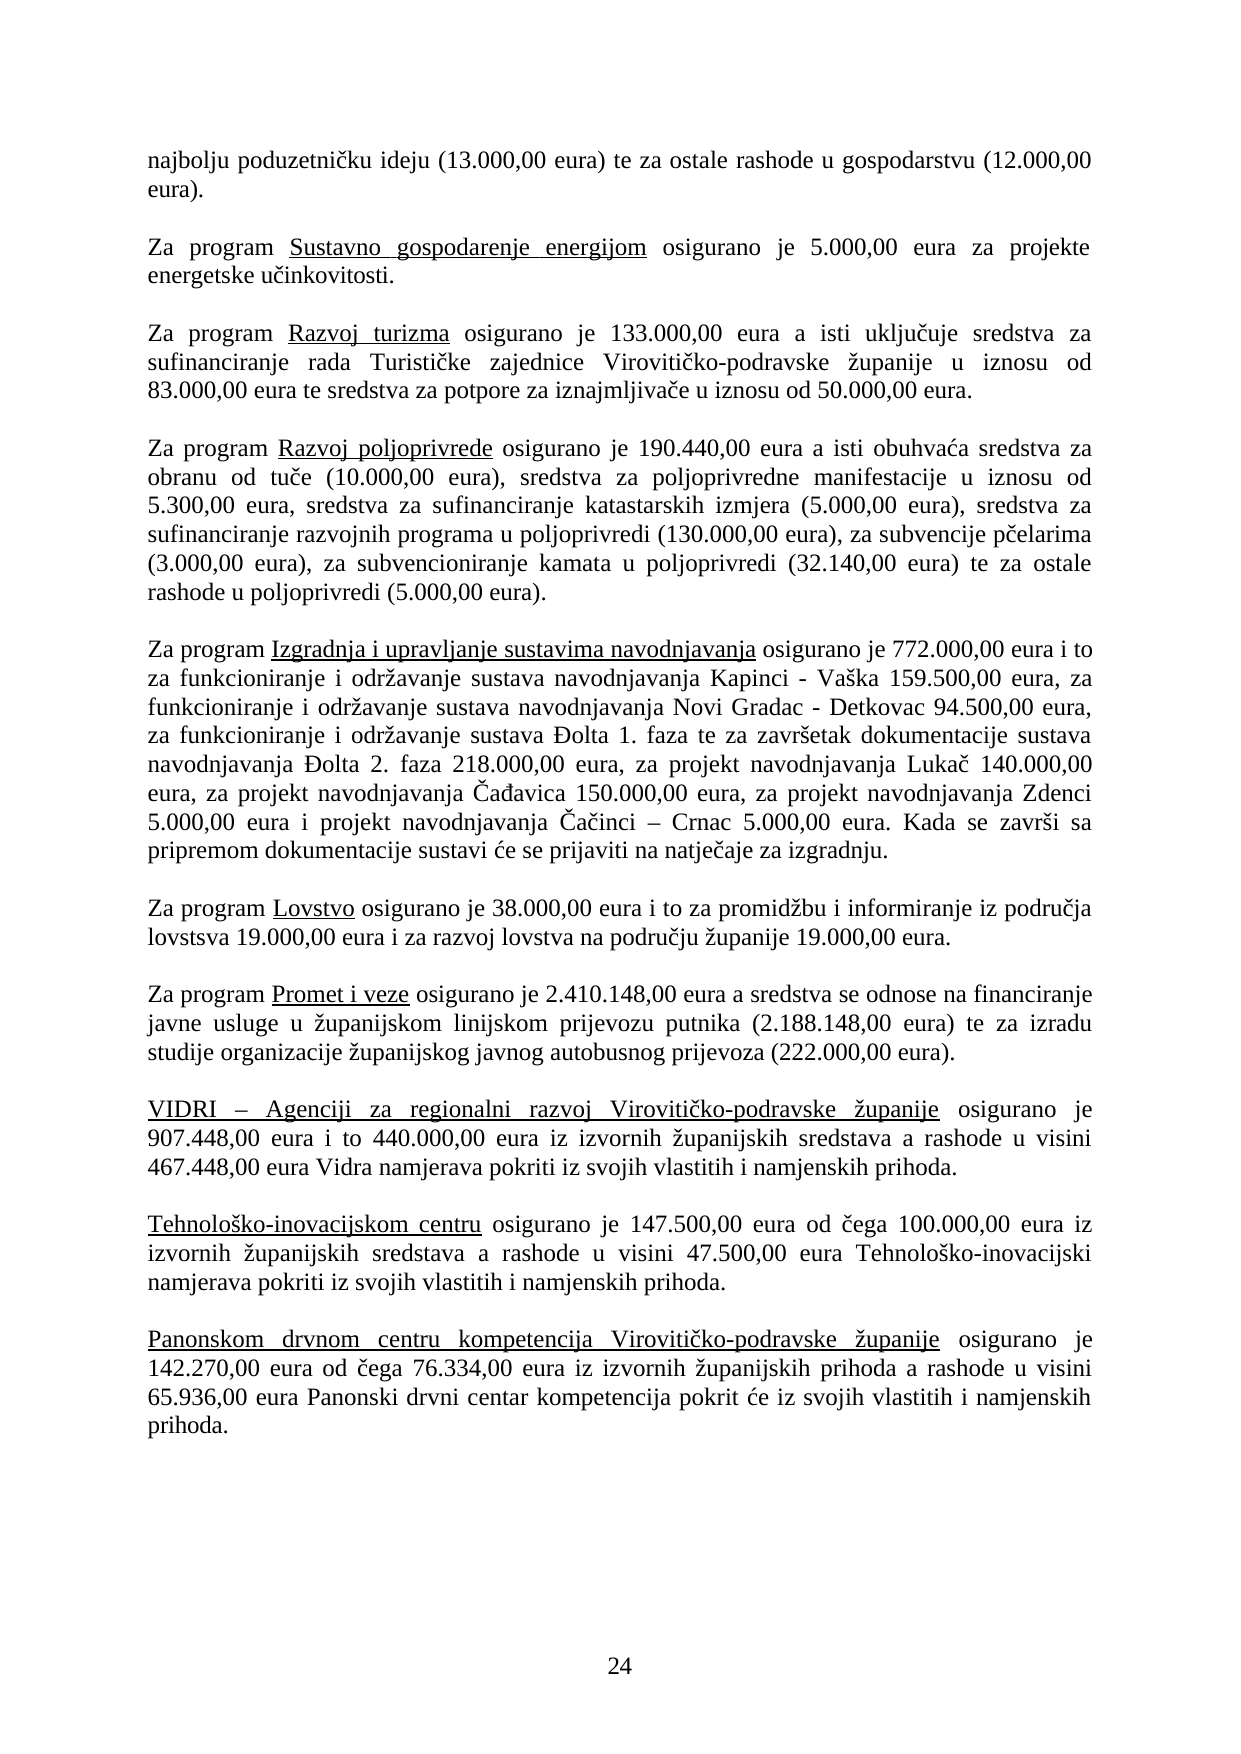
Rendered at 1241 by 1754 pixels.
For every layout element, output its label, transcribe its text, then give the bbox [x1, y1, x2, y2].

text Panonskom drvnom centru kompetencija Virovitičko-podravske županije osigurano je 142.270,00 eura od čega 76.334,00 eura iz izvornih županijskih prihoda a rashode u visini 65.936,00 eura Panonski drvni centar kompetencija pokrit će iz svojih vlastitih i namjenskih prihoda. [147, 1324, 1093, 1439]
text Za program Lovstvo osigurano je 38.000,00 eura i to za promidžbu i informiranje iz područja lovstsva 19.000,00 eura i za razvoj lovstva na području županije 19.000,00 eura. [147, 893, 1093, 951]
text Za program Sustavno gospodarenje energijom osigurano je 5.000,00 eura za projekte [147, 232, 1167, 261]
text Za program Razvoj poljoprivrede osigurano je 190.440,00 eura a isti obuhvaća sredstva za obranu od tuče (10.000,00 eura), sredstva za poljoprivredne manifestacije u iznosu od 5.300,00 eura, sredstva za sufinanciranje katastarskih izmjera (5.000,00 eura), sredstva za sufinanciranje razvojnih programa u poljoprivredi (130.000,00 eura), za subvencije pčelarima (3.000,00 eura), za subvencioniranje kamata u poljoprivredi (32.140,00 eura) te za ostale rashode u poljoprivredi (5.000,00 eura). [147, 433, 1093, 606]
text Za program Razvoj turizma osigurano je 133.000,00 eura a isti uključuje sredstva za sufinanciranje rada Turističke zajednice Virovitičko-podravske županije u iznosu od 83.000,00 eura te sredstva za potpore za iznajmljivače u iznosu od 50.000,00 eura. [147, 318, 1093, 404]
text energetske učinkovitosti. [147, 261, 1167, 289]
text Tehnološko-inovacijskom centru osigurano je 147.500,00 eura od čega 100.000,00 eura iz izvornih županijskih sredstava a rashode u visini 47.500,00 eura Tehnološko-inovacijski namjerava pokriti iz svojih vlastitih i namjenskih prihoda. [147, 1209, 1093, 1296]
text Za program Promet i veze osigurano je 2.410.148,00 eura a sredstva se odnose na financiranje javne usluge u županijskom linijskom prijevozu putnika (2.188.148,00 eura) te za izradu studije organizacije županijskog javnog autobusnog prijevoza (222.000,00 eura). [147, 979, 1093, 1066]
text Za program Izgradnja i upravljanje sustavima navodnjavanja osigurano je 772.000,00 eura i to za funkcioniranje i održavanje sustava navodnjavanja Kapinci - Vaška 159.500,00 eura, za funkcioniranje i održavanje sustava navodnjavanja Novi Gradac - Detkovac 94.500,00 eura, za funkcioniranje i održavanje sustava Đolta 1. faza te za završetak dokumentacije sustava navodnjavanja Đolta 2. faza 218.000,00 eura, za projekt navodnjavanja Lukač 140.000,00 eura, za projekt navodnjavanja Čađavica 150.000,00 eura, za projekt navodnjavanja Zdenci 5.000,00 eura i projekt navodnjavanja Čačinci – Crnac 5.000,00 eura. Kada se završi sa pripremom dokumentacije sustavi će se prijaviti na natječaje za izgradnju. [147, 634, 1093, 864]
text najbolju poduzetničku ideju (13.000,00 eura) te za ostale rashode u gospodarstvu (12.000,00 eura). [147, 145, 1093, 203]
text VIDRI – Agenciji za regionalni razvoj Virovitičko-podravske županije osigurano je 907.448,00 eura i to 440.000,00 eura iz izvornih županijskih sredstava a rashode u visini 467.448,00 eura Vidra namjerava pokriti iz svojih vlastitih i namjenskih prihoda. [147, 1094, 1093, 1181]
